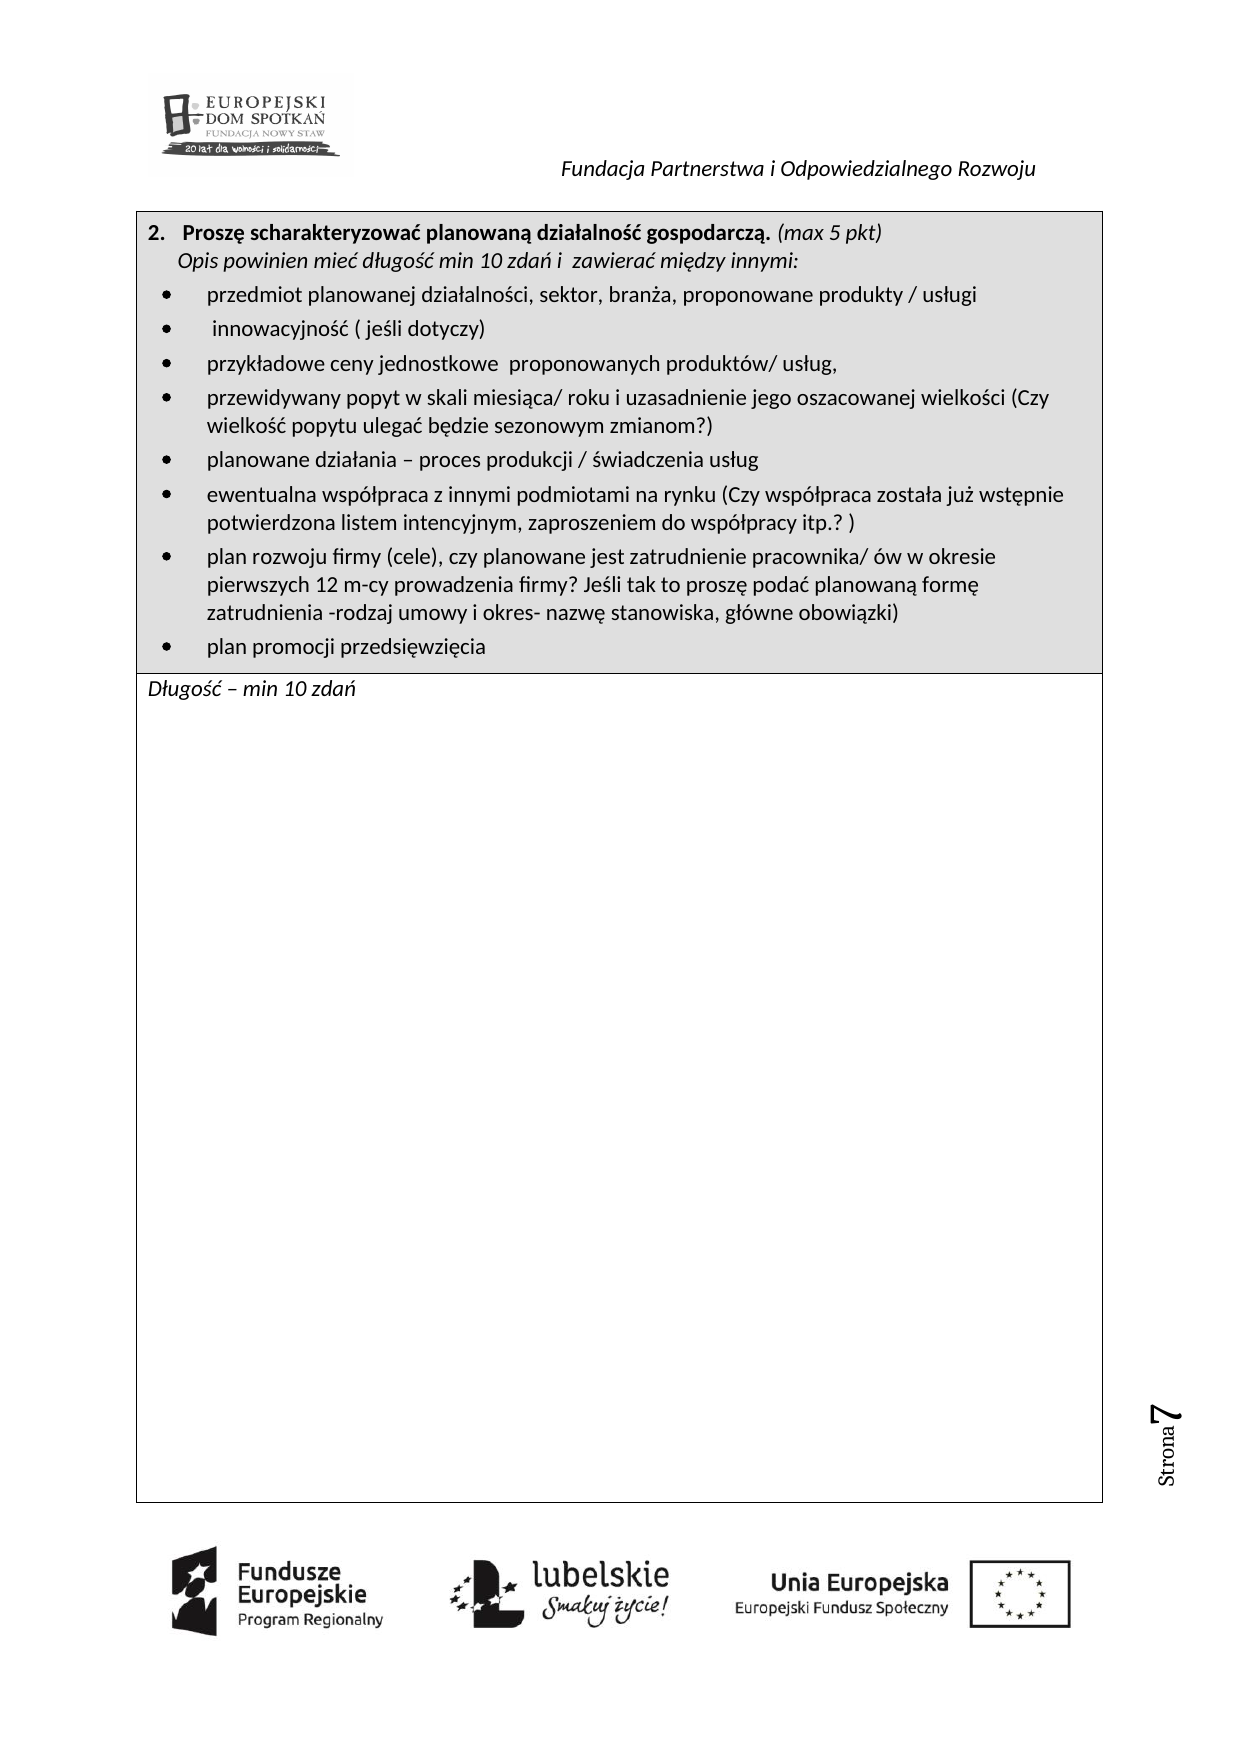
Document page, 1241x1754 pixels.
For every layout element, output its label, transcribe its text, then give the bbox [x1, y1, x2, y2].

table_cell Proszę scharakteryzować planowaną działalność gospodarczą. (max 5 pkt) Opis powinien mieć długość min 10 zdań i zawierać między innymi: przedmiot planowanej działalności, sektor, branża, proponowane produkty / usługi innowacyjność ( jeśli dotyczy) przykładowe ceny jednostkowe proponowanych produktów/ usług, przewidywany popyt w skali miesiąca/ roku i uzasadnienie jego oszacowanej wielkości (Czy wielkość popytu ulegać będzie sezonowym zmianom?) planowane działania – proces produkcji / świadczenia usług ewentualna współpraca z innymi podmiotami na rynku (Czy współpraca została już wstępnie potwierdzona listem intencyjnym, zaproszeniem do współpracy itp.? ) plan rozwoju firmy (cele), czy planowane jest zatrudnienie pracownika/ ów w okresie pierwszych 12 m-cy prowadzenia firmy? Jeśli tak to proszę podać planowaną formę zatrudnienia -rodzaj umowy i okres- nazwę stanowiska, główne obowiązki) plan promocji przedsięwzięcia [137, 212, 1102, 673]
table_cell Długość – min 10 zdań [137, 674, 1102, 1502]
